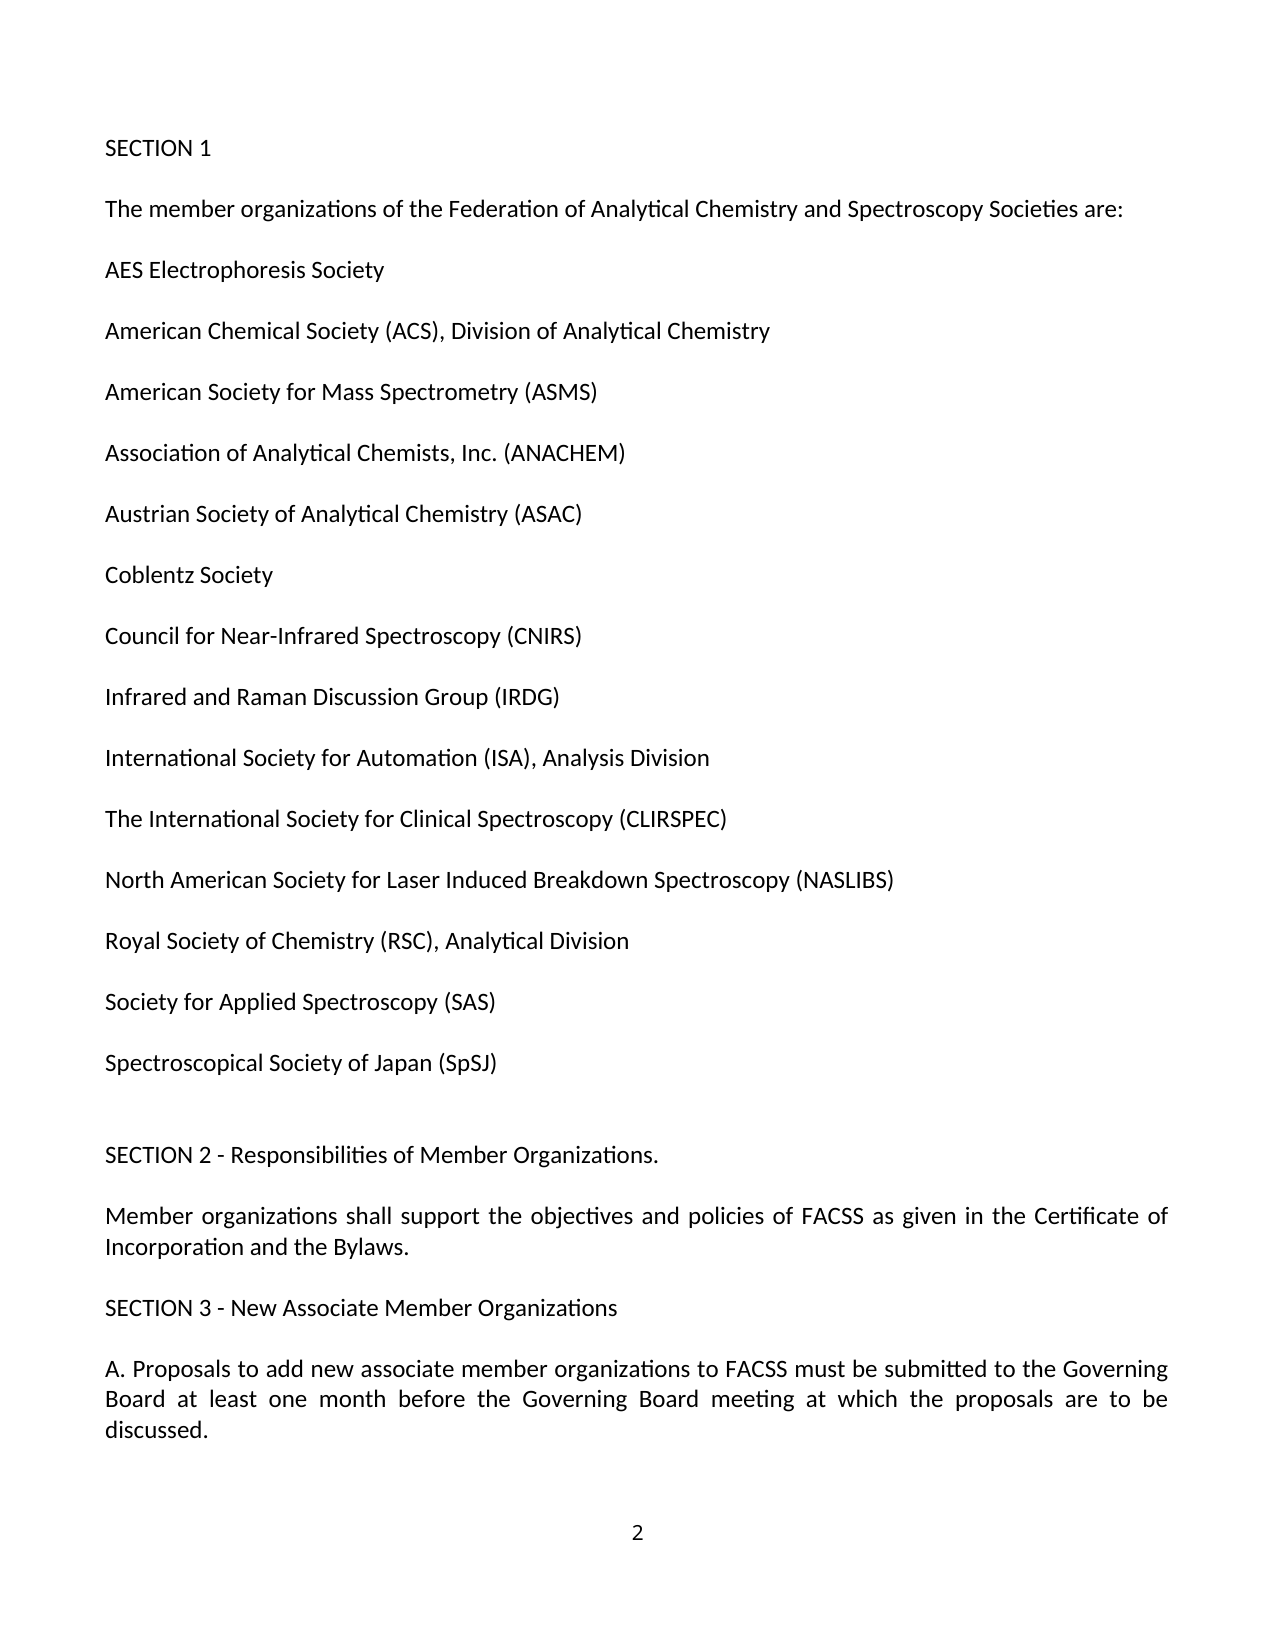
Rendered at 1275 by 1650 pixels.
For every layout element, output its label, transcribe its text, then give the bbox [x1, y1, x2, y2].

text American Society for Mass Spectrometry (ASMS) [105, 376, 1170, 407]
text SECTION 2 - Responsibilities of Member Organizations. [105, 1139, 1170, 1169]
text SECTION 3 - New Associate Member Organizations [105, 1292, 1170, 1322]
text Society for Applied Spectroscopy (SAS) [105, 986, 1170, 1017]
text The member organizations of the Federation of Analytical Chemistry and Spectroscopy Societies are: [105, 193, 1170, 223]
text A. Proposals to add new associate member organizations to FACSS must be submitted to the Governing Board at least one month before the Governing Board meeting at which the proposals are to be discussed. [105, 1353, 1170, 1444]
text Spectroscopical Society of Japan (SpSJ) [105, 1047, 1170, 1078]
text SECTION 1 [105, 132, 1170, 162]
text Member organizations shall support the objectives and policies of FACSS as given in the Certificate of Incorporation and the Bylaws. [105, 1200, 1170, 1261]
text International Society for Automation (ISA), Analysis Division [105, 742, 1170, 773]
text American Chemical Society (ACS), Division of Analytical Chemistry [105, 315, 1170, 346]
text The International Society for Clinical Spectroscopy (CLIRSPEC) [105, 803, 1170, 834]
text Infrared and Raman Discussion Group (IRDG) [105, 681, 1170, 712]
text Association of Analytical Chemists, Inc. (ANACHEM) [105, 437, 1170, 468]
text Royal Society of Chemistry (RSC), Analytical Division [105, 925, 1170, 956]
text Austrian Society of Analytical Chemistry (ASAC) [105, 498, 1170, 529]
text Council for Near-Infrared Spectroscopy (CNIRS) [105, 620, 1170, 651]
text Coblentz Society [105, 559, 1170, 590]
text North American Society for Laser Induced Breakdown Spectroscopy (NASLIBS) [105, 864, 1170, 895]
text AES Electrophoresis Society [105, 254, 1170, 284]
